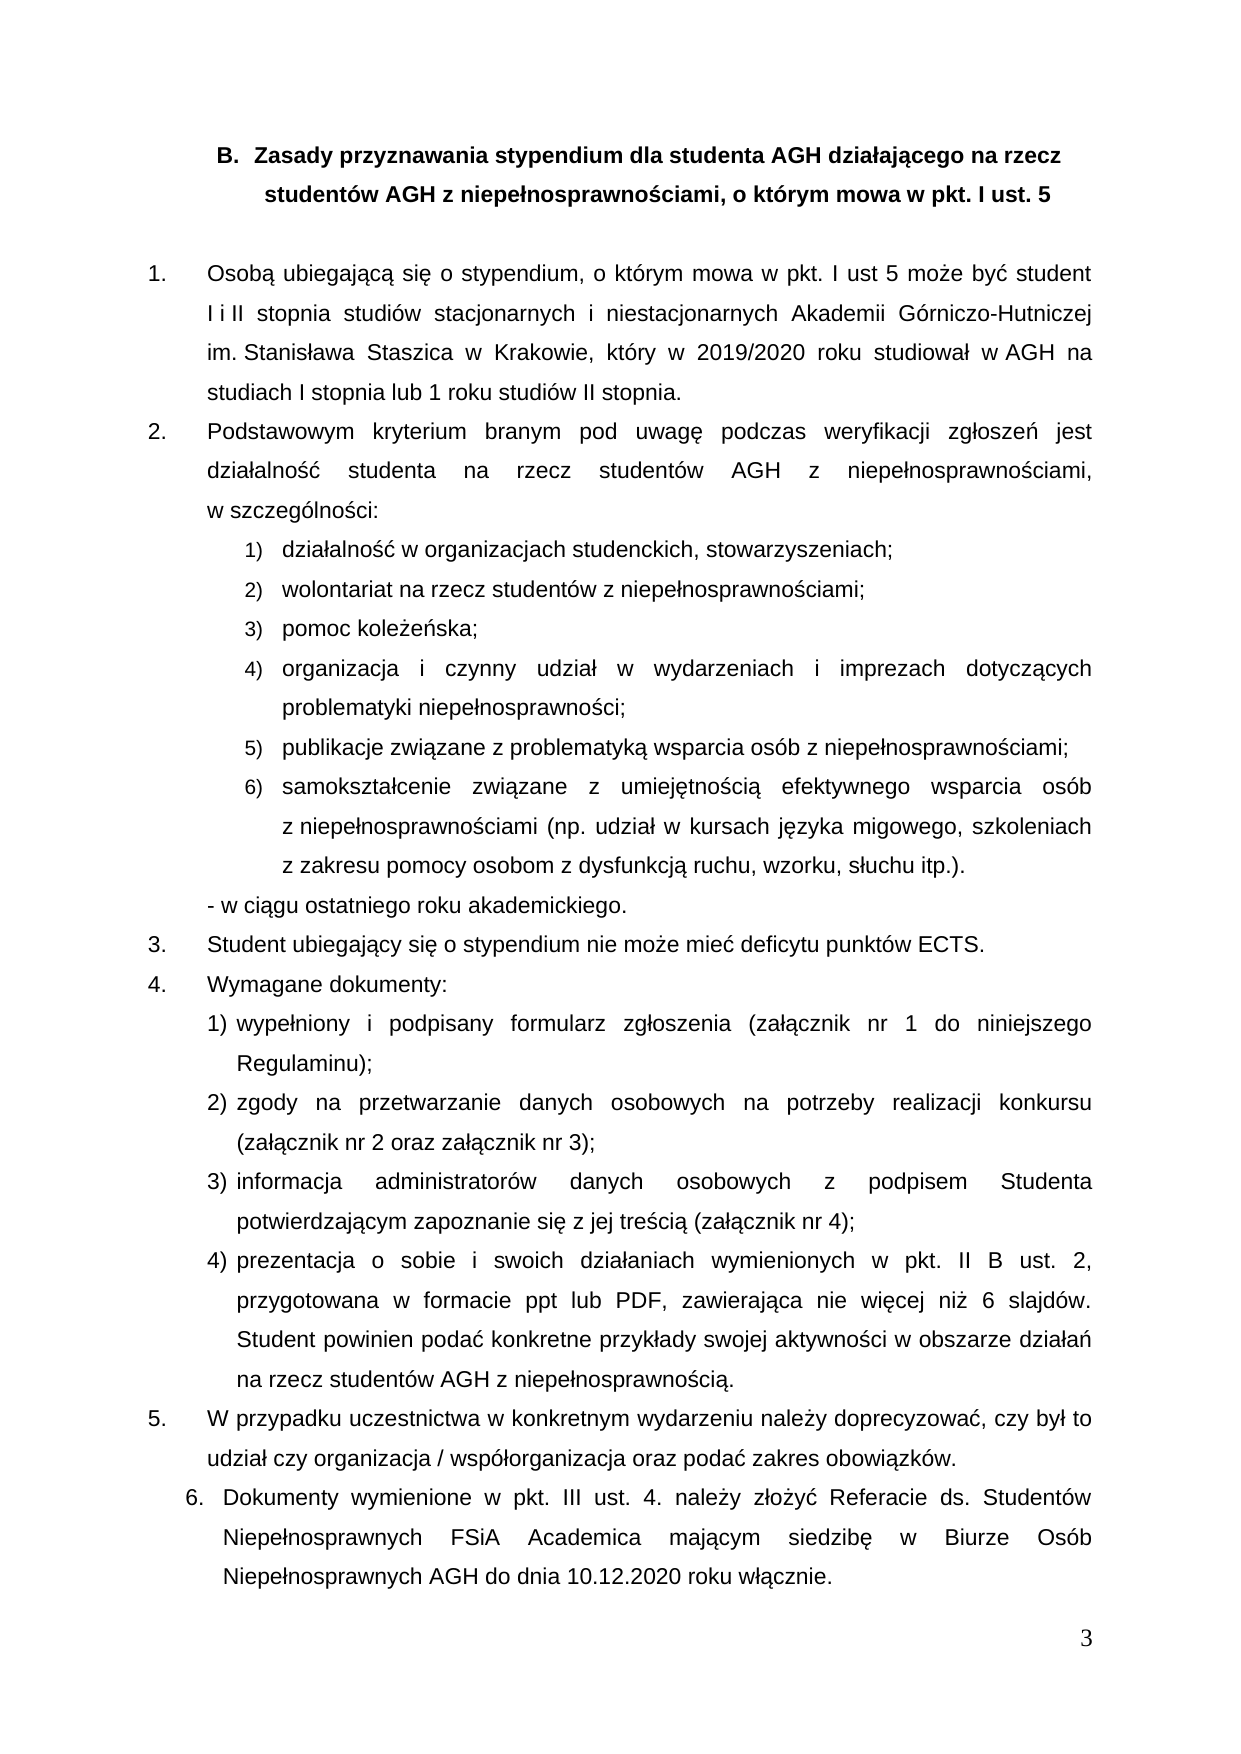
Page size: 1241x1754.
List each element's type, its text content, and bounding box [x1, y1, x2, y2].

list publikacje związane z problematyką wsparcia osób z niepełnosprawnościami; [244, 734, 1092, 760]
list Student ubiegający się o stypendium nie może mieć deficytu punktów ECTS. [148, 931, 1092, 958]
list wolontariat na rzecz studentów z niepełnosprawnościami; [244, 576, 1092, 602]
list samokształcenie związane z umiejętnością efektywnego wsparcia osób z niepełnosprawnościami (np. udział w kursach języka migowego, szkoleniach z zakresu pomocy osobom z dysfunkcją ruchu, wzorku, słuchu itp.). [244, 773, 1092, 879]
list prezentacja o sobie i swoich działaniach wymienionych w pkt. II B ust. 2, przygotowana w formacie ppt lub PDF, zawierająca nie więcej niż 6 slajdów. Student powinien podać konkretne przykłady swojej aktywności w obszarze działań na rzecz studentów AGH z niepełnosprawnością. [207, 1247, 1092, 1392]
list Osobą ubiegającą się o stypendium, o którym mowa w pkt. I ust 5 może być student I i II stopnia studiów stacjonarnych i niestacjonarnych Akademii Górniczo-Hutniczej im. Stanisława Staszica w Krakowie, który w 2019/2020 roku studiował w AGH na studiach I stopnia lub 1 roku studiów II stopnia. [148, 260, 1092, 405]
list informacja administratorów danych osobowych z podpisem Studenta potwierdzającym zapoznanie się z jej treścią (załącznik nr 4); [207, 1168, 1092, 1234]
list wypełniony i podpisany formularz zgłoszenia (załącznik nr 1 do niniejszego Regulaminu); [207, 1010, 1092, 1076]
list pomoc koleżeńska; [244, 615, 1092, 642]
list zgody na przetwarzanie danych osobowych na potrzeby realizacji konkursu (załącznik nr 2 oraz załącznik nr 3); [207, 1089, 1092, 1155]
list Dokumenty wymienione w pkt. III ust. 4. należy złożyć Referacie ds. Studentów Niepełnosprawnych FSiA Academica mającym siedzibę w Biurze Osób Niepełnosprawnych AGH do dnia 10.12.2020 roku włącznie. [185, 1484, 1092, 1589]
list działalność w organizacjach studenckich, stowarzyszeniach; [244, 536, 1092, 563]
list organizacja i czynny udział w wydarzeniach i imprezach dotyczących problematyki niepełnosprawności; [244, 655, 1092, 721]
list Podstawowym kryterium branym pod uwagę podczas weryfikacji zgłoszeń jest działalność studenta na rzecz studentów AGH z niepełnosprawnościami, w szczególności: [148, 418, 1092, 523]
list Wymagane dokumenty: [148, 971, 1092, 997]
list W przypadku uczestnictwa w konkretnym wydarzeniu należy doprecyzować, czy był to udział czy organizacja / współorganizacja oraz podać zakres obowiązków. [148, 1405, 1092, 1471]
subtitle Zasady przyznawania stypendium dla studenta AGH działającego na rzecz studentów AGH z niepełnosprawnościami, o którym mowa w pkt. I ust. 5 [185, 142, 1092, 207]
text - w ciągu ostatniego roku akademickiego. [148, 892, 1092, 918]
